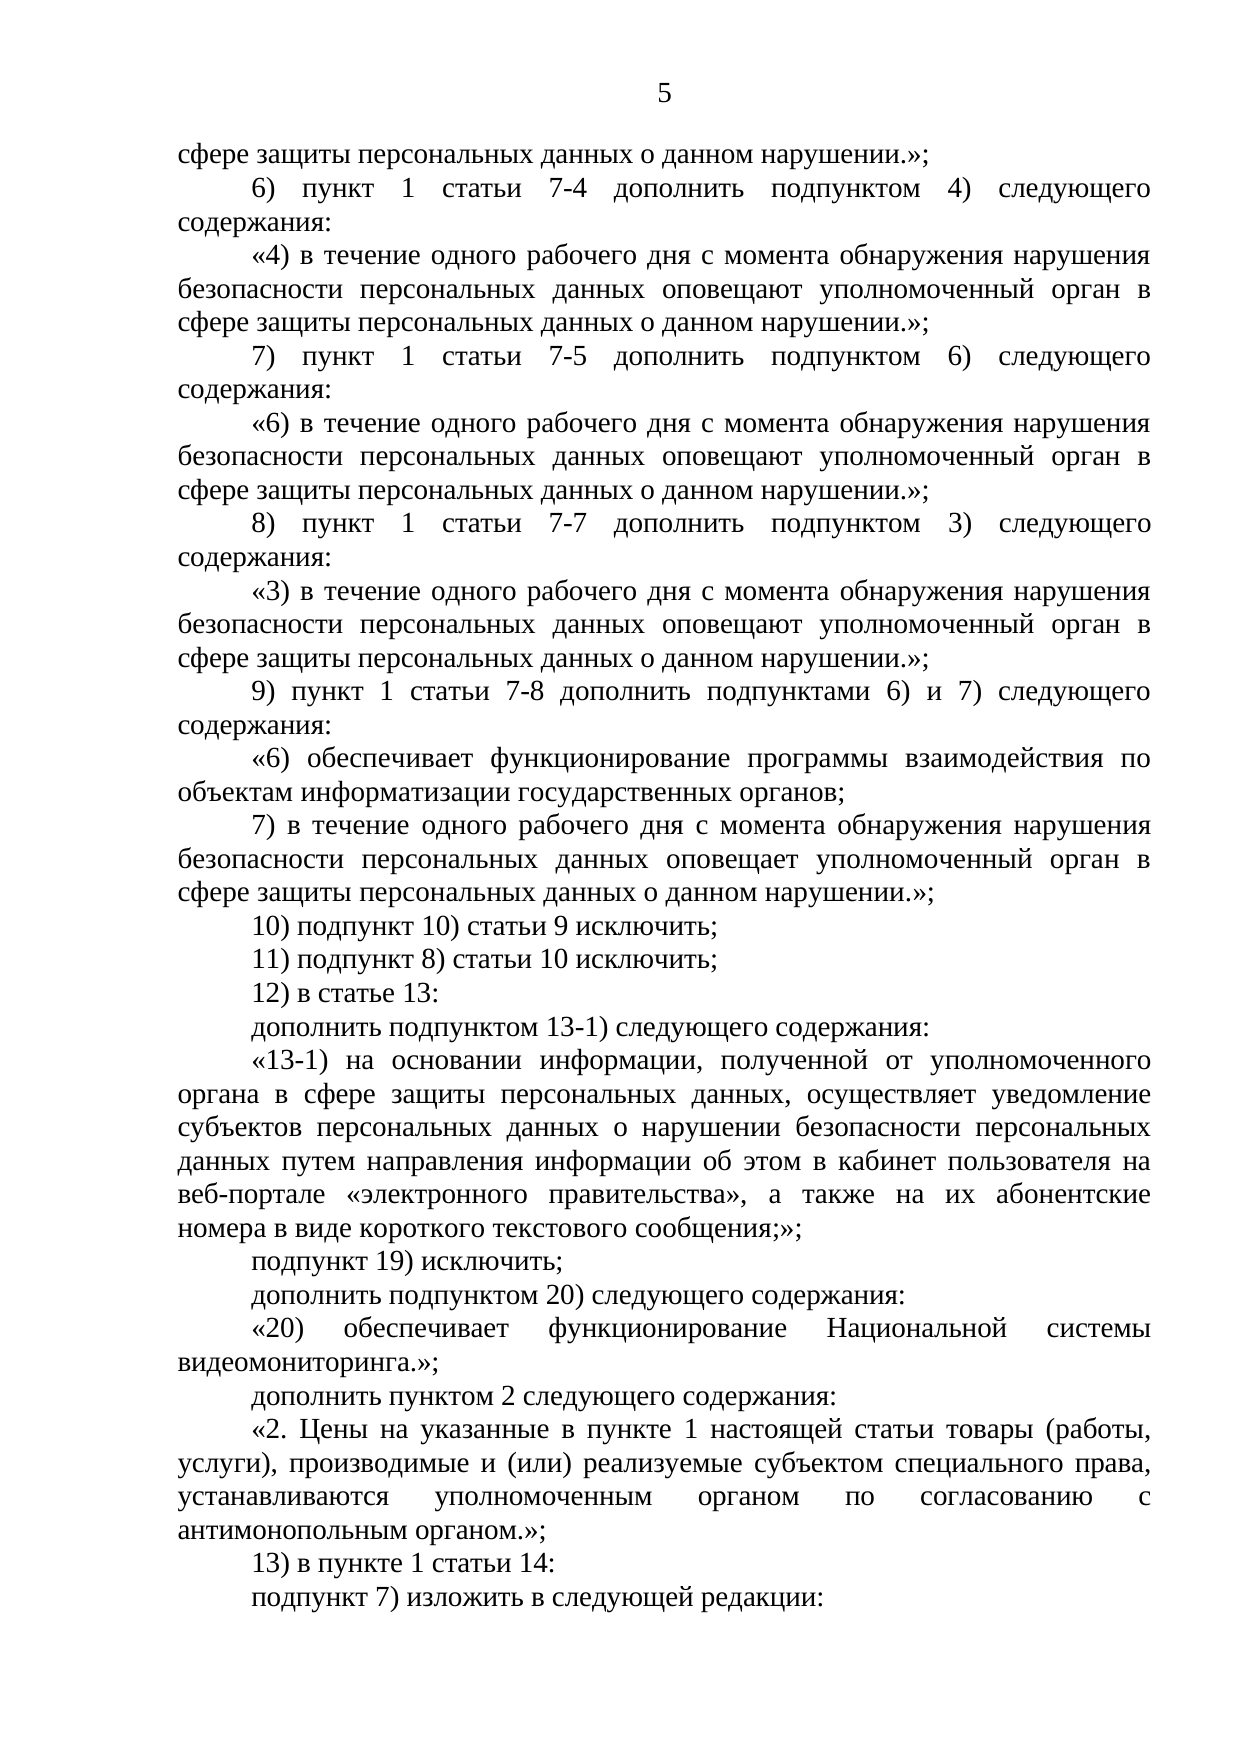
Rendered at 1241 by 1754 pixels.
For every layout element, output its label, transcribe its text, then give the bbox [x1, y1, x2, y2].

list 7) пункт 1 статьи 7-5 дополнить подпунктом 6) следующего содержания: [177, 338, 1152, 405]
list «3) в течение одного рабочего дня c момента обнаружения нарушения безопасности персональных данных оповещают уполномоченный орган в сфере защиты персональных данных о данном нарушении.»; [177, 573, 1152, 673]
list 11) подпункт 8) статьи 10 исключить; [177, 942, 1152, 975]
list дополнить подпунктом 20) следующего содержания: [177, 1277, 1152, 1311]
list «4) в течение одного рабочего дня c момента обнаружения нарушения безопасности персональных данных оповещают уполномоченный орган в сфере защиты персональных данных о данном нарушении.»; [177, 237, 1152, 338]
list подпункт 19) исключить; [177, 1243, 1152, 1277]
list 13) в пункте 1 статьи 14: [177, 1545, 1152, 1579]
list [177, 137, 1152, 170]
list подпункт 7) изложить в следующей редакции: [177, 1579, 1152, 1612]
list 12) в статье 13: [177, 975, 1152, 1009]
list дополнить пунктом 2 следующего содержания: [177, 1378, 1152, 1411]
list 10) подпункт 10) статьи 9 исключить; [177, 908, 1152, 942]
list «20) обеспечивает функционирование Национальной системы видеомониторинга.»; [177, 1311, 1152, 1378]
list дополнить подпунктом 13-1) следующего содержания: [177, 1009, 1152, 1042]
list 7) в течение одного рабочего дня c момента обнаружения нарушения безопасности персональных данных оповещает уполномоченный орган в сфере защиты персональных данных о данном нарушении.»; [177, 807, 1152, 908]
list 8) пункт 1 статьи 7-7 дополнить подпунктом 3) следующего содержания: [177, 506, 1152, 573]
list 6) пункт 1 статьи 7-4 дополнить подпунктом 4) следующего содержания: [177, 170, 1152, 237]
list 9) пункт 1 статьи 7-8 дополнить подпунктами 6) и 7) следующего содержания: [177, 673, 1152, 740]
list «13-1) на основании информации, полученной от уполномоченного органа в сфере защиты персональных данных, осуществляет уведомление субъектов персональных данных о нарушении безопасности персональных данных путем направления информации об этом в кабинет пользователя на веб-портале «электронного правительства», а также на их абонентские номера в виде короткого текстового сообщения;»; [177, 1042, 1152, 1243]
list «6) в течение одного рабочего дня c момента обнаружения нарушения безопасности персональных данных оповещают уполномоченный орган в сфере защиты персональных данных о данном нарушении.»; [177, 405, 1152, 506]
text «6) обеспечивает функционирование программы взаимодействия по объектам информатизации государственных органов; [177, 740, 1152, 807]
list «2. Цены на указанные в пункте 1 настоящей статьи товары (работы, услуги), производимые и (или) реализуемые субъектом специального права, устанавливаются уполномоченным органом по согласованию с антимонопольным органом.»; [177, 1411, 1152, 1545]
